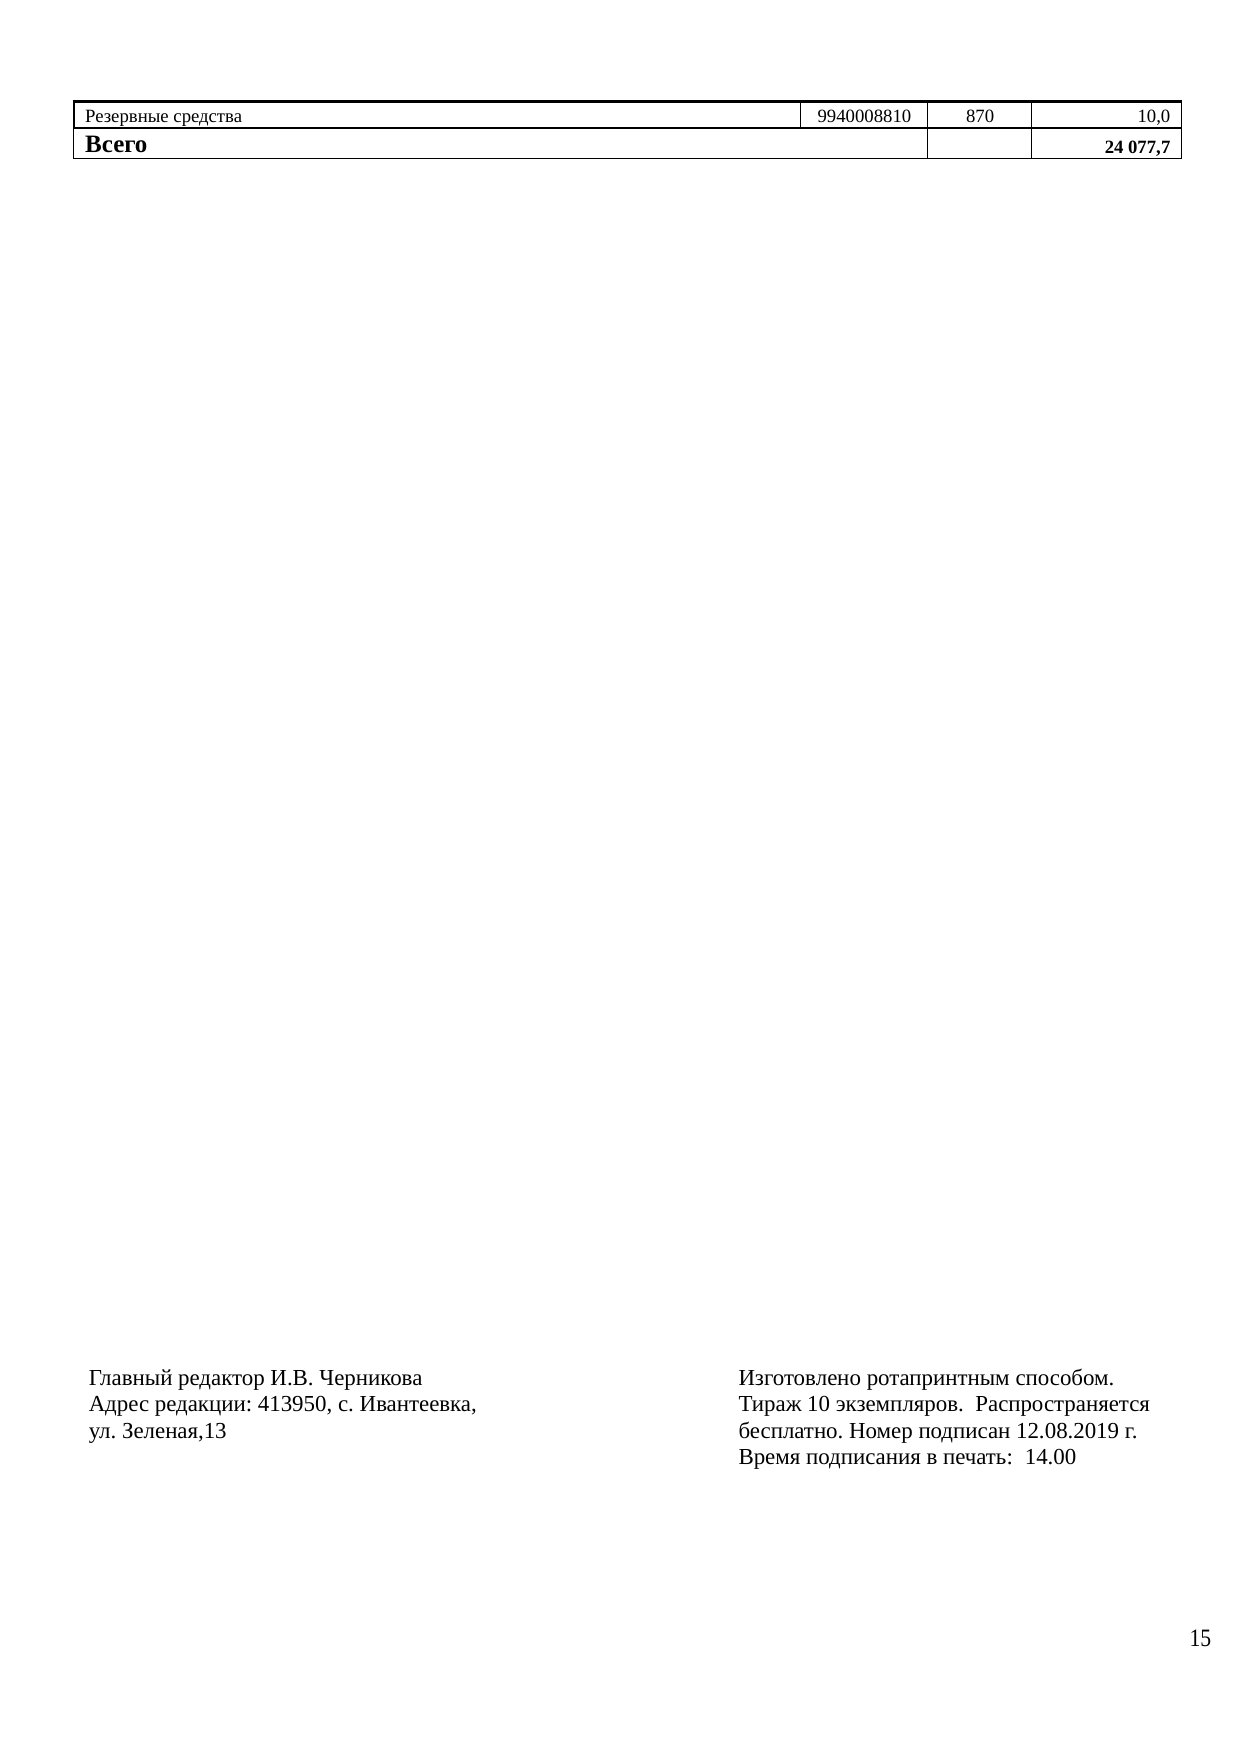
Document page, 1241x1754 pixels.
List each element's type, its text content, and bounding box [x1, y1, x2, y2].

table_cell Всего [74, 129, 801, 158]
table_header Главный редактор И.В. Черникова Адрес редакции: 413950, с. Ивантеевка, ул. Зеленая,13 [74, 1364, 694, 1469]
table_cell 24 077,7 [1032, 129, 1181, 158]
table_cell 10,0 [1032, 103, 1181, 127]
table_cell [801, 129, 927, 158]
table_header Изготовлено ротапринтным способом. Тираж 10 экземпляров. Распространяется бесплатно. Номер подписан 12.08.2019 г. Время подписания в печать: 14.00 [694, 1364, 1240, 1469]
table_cell 9940008810 [801, 103, 927, 127]
table_cell [928, 129, 1031, 158]
table_cell 870 [928, 103, 1031, 127]
table_cell Резервные средства [75, 103, 800, 127]
